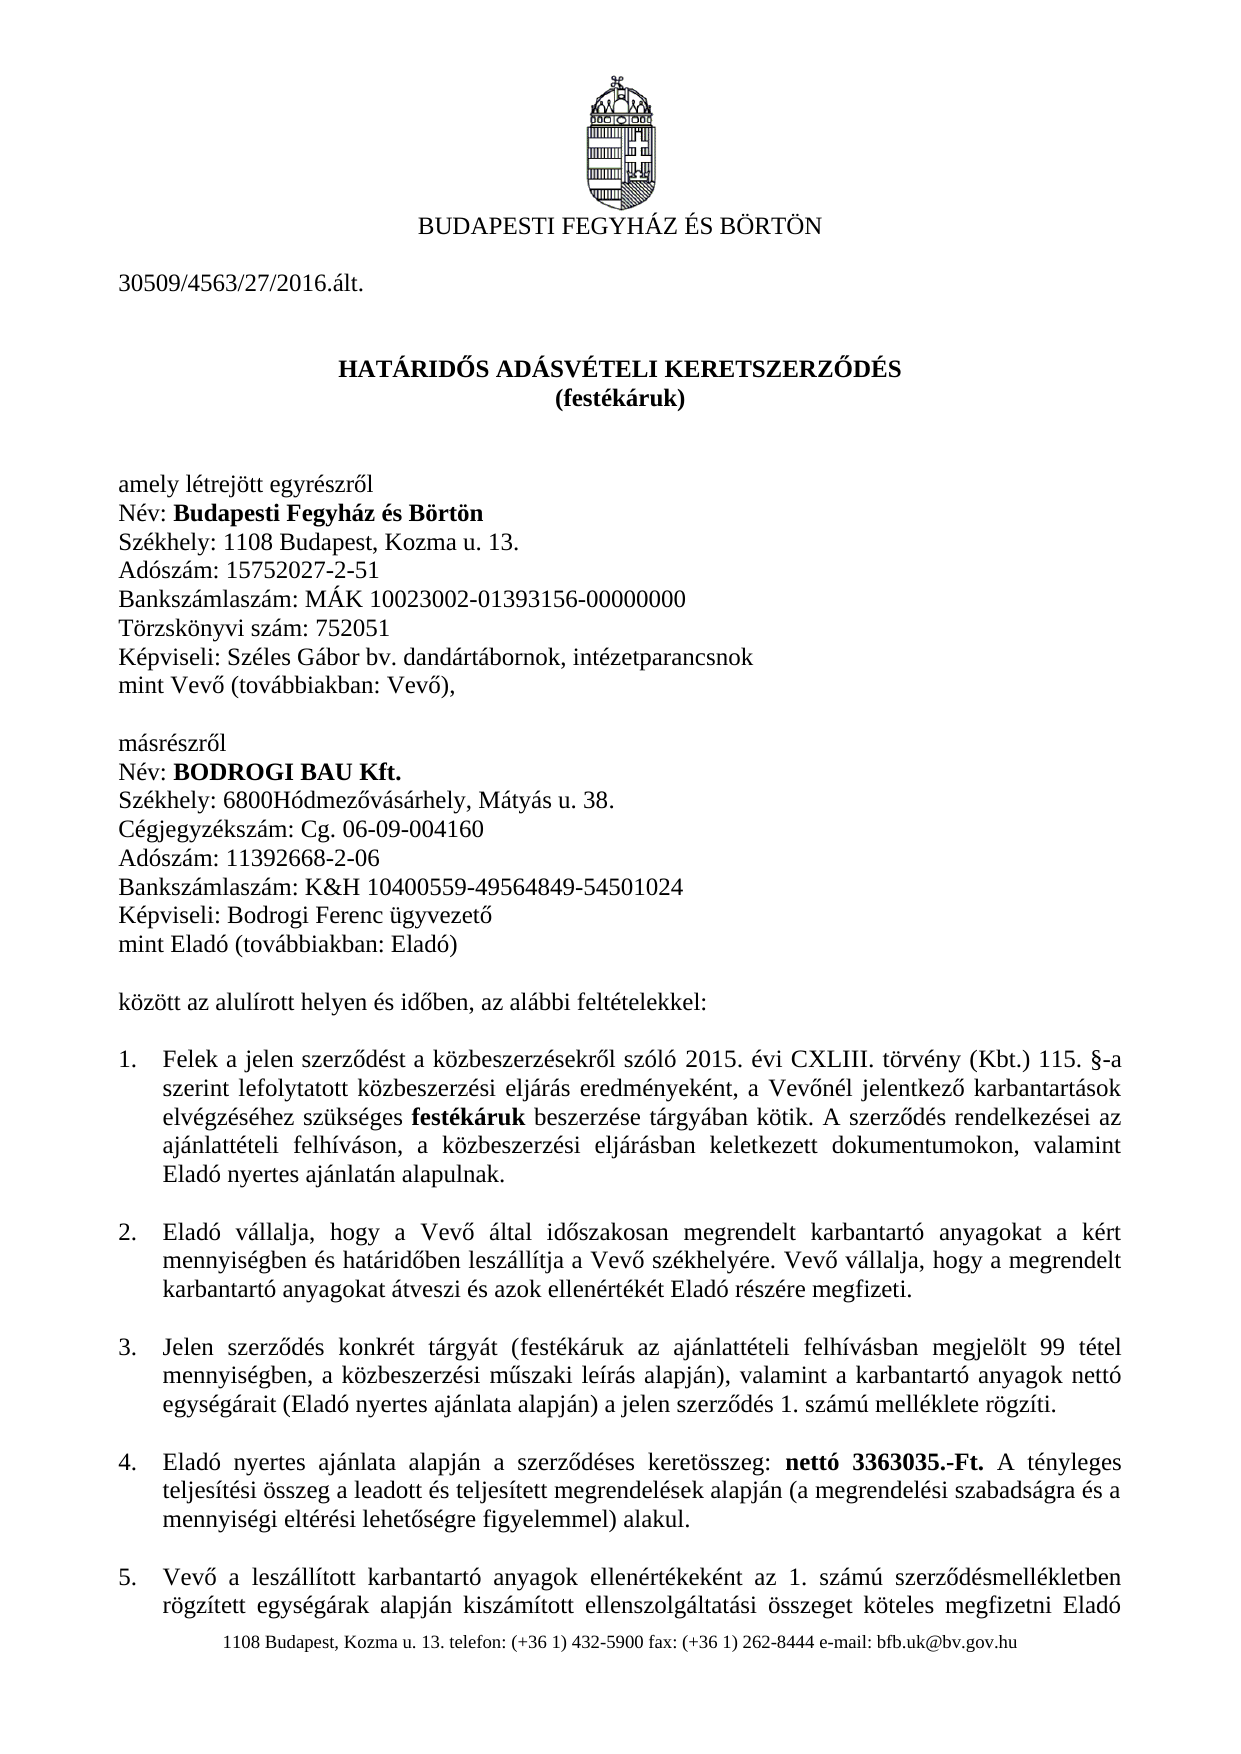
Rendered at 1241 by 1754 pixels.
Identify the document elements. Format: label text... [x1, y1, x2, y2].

text Cégjegyzékszám: Cg. 06-09-004160 [118, 814, 1122, 843]
text Székhely: 1108 Budapest, Kozma u. 13. [118, 527, 1122, 555]
text Képviseli: Széles Gábor bv. dandártábornok, intézetparancsnok [118, 642, 1122, 670]
text másrészről [118, 728, 1122, 757]
text amely létrejött egyrészről [118, 469, 1122, 498]
text Adószám: 15752027-2-51 [118, 555, 1122, 584]
list Eladó vállalja, hogy a Vevő által időszakosan megrendelt karbantartó anyagokat a kért mennyiségben és határidőben leszállítja a Vevő székhelyére. Vevő vállalja, hogy a megrendelt karbantartó anyagokat átveszi és azok ellenértékét Eladó részére megfizeti. [118, 1217, 1122, 1303]
text között az alulírott helyen és időben, az alábbi feltételekkel: [118, 987, 1122, 1015]
text Székhely: 6800Hódmezővásárhely, Mátyás u. 38. [118, 785, 1122, 814]
text HATÁRIDŐS ADÁSVÉTELI KERETSZERZŐDÉS [118, 354, 1122, 383]
text Név: Budapesti Fegyház és Börtön [118, 498, 1122, 527]
text Törzskönyvi szám: 752051 [118, 613, 1122, 642]
list Felek a jelen szerződést a közbeszerzésekről szóló 2015. évi CXLIII. törvény (Kbt.) 115. §-a szerint lefolytatott közbeszerzési eljárás eredményeként, a Vevőnél jelentkező karbantartások elvégzéséhez szükséges festékáruk beszerzése tárgyában kötik. A szerződés rendelkezései az ajánlattételi felhíváson, a közbeszerzési eljárásban keletkezett dokumentumokon, valamint Eladó nyertes ajánlatán alapulnak. [118, 1044, 1122, 1188]
list Jelen szerződés konkrét tárgyát (festékáruk az ajánlattételi felhívásban megjelölt 99 tétel mennyiségben, a közbeszerzési műszaki leírás alapján), valamint a karbantartó anyagok nettó egységárait (Eladó nyertes ajánlata alapján) a jelen szerződés 1. számú melléklete rögzíti. [118, 1332, 1122, 1418]
text Képviseli: Bodrogi Ferenc ügyvezető [118, 900, 1122, 929]
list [118, 1562, 1122, 1619]
text mint Vevő (továbbiakban: Vevő), [118, 670, 1122, 699]
text Adószám: 11392668-2-06 [118, 843, 1122, 872]
picture [582, 73, 658, 212]
text Név: BODROGI BAU Kft. [118, 757, 1122, 785]
text Bankszámlaszám: MÁK 10023002-01393156-00000000 [118, 584, 1122, 613]
list Eladó nyertes ajánlata alapján a szerződéses keretösszeg: nettó 3363035.-Ft. A tényleges teljesítési összeg a leadott és teljesített megrendelések alapján (a megrendelési szabadságra és a mennyiségi eltérési lehetőségre figyelemmel) alakul. [118, 1447, 1122, 1533]
text Bankszámlaszám: K&H 10400559-49564849-54501024 [118, 872, 1122, 900]
text mint Eladó (továbbiakban: Eladó) [118, 929, 1122, 958]
text (festékáruk) [118, 383, 1122, 412]
text 30509/4563/27/2016.ált. [118, 268, 1122, 297]
